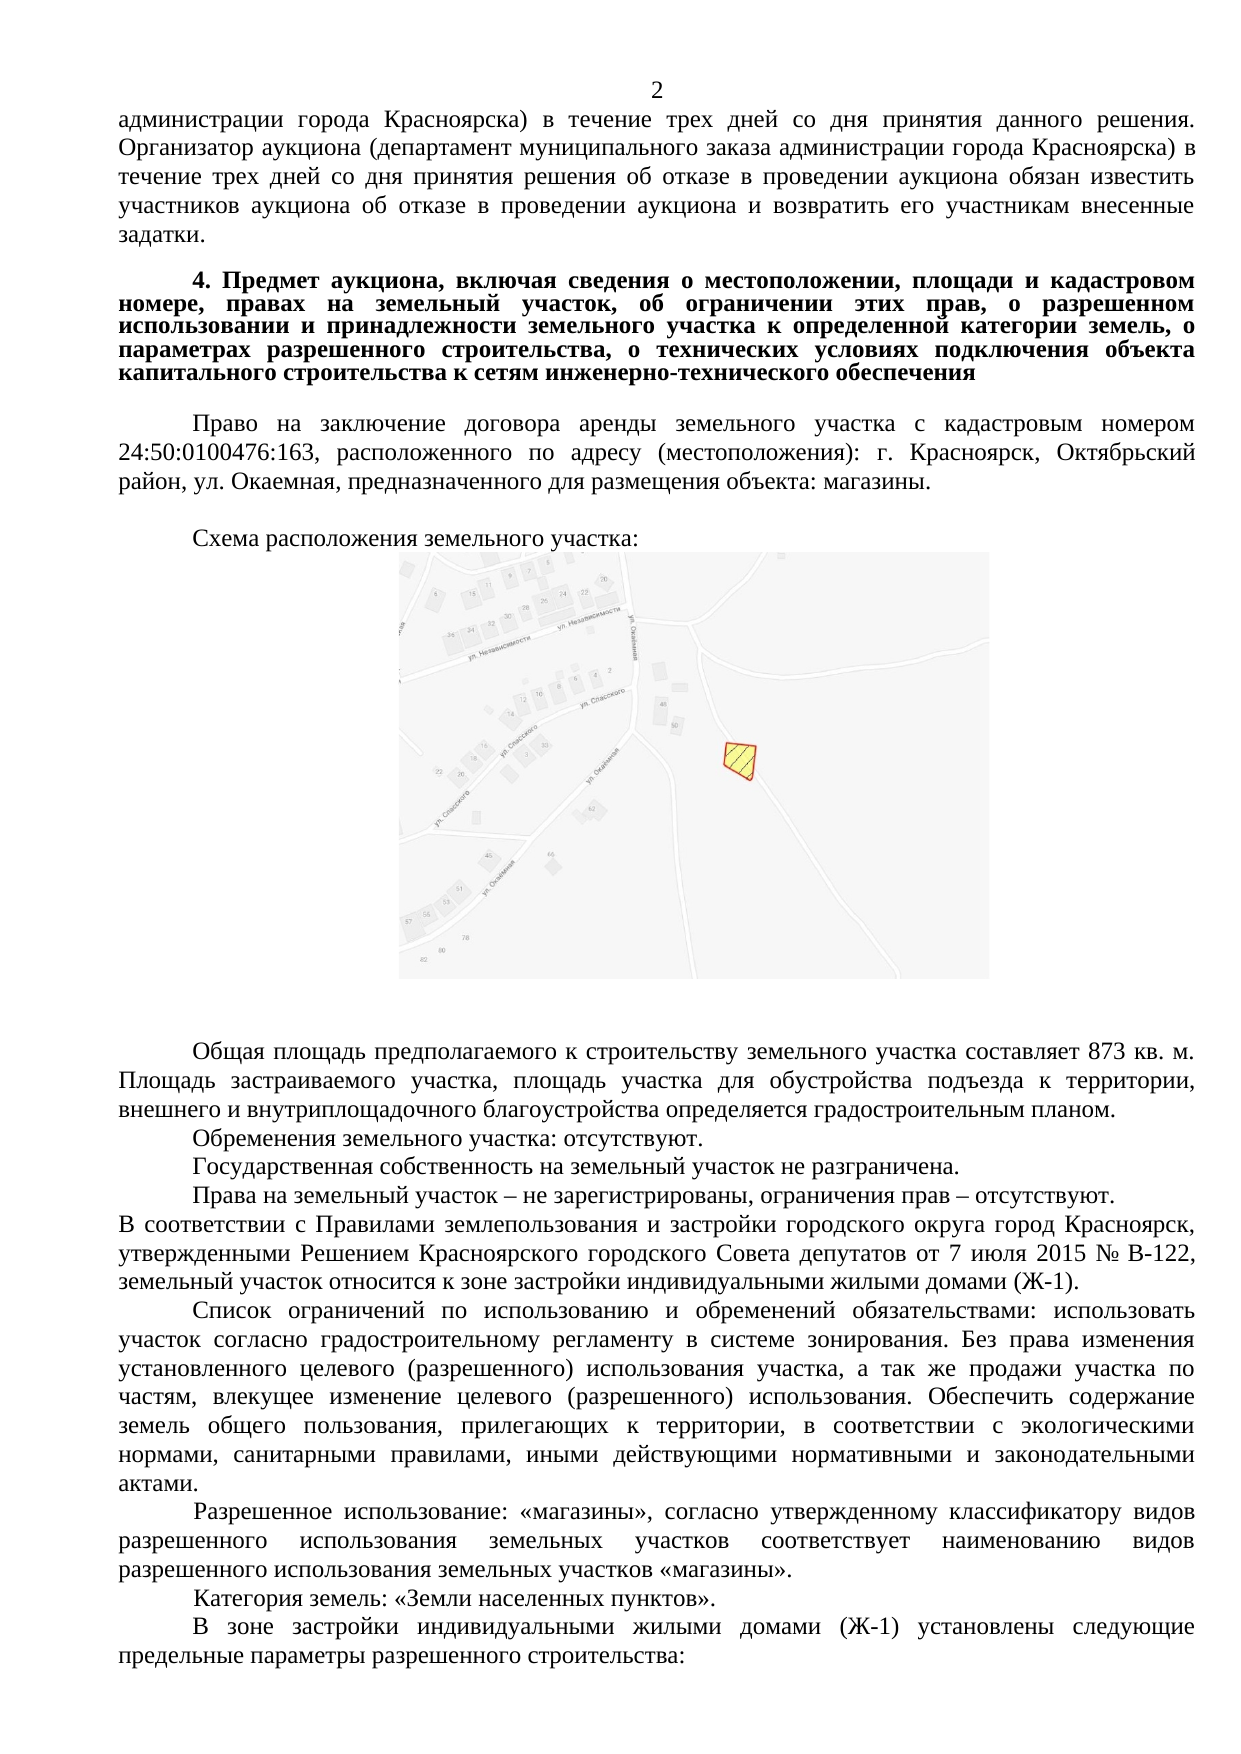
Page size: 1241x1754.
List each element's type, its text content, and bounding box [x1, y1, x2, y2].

picture [398, 552, 990, 979]
text В соответствии с Правилами землепользования и застройки городского округа город Красноярск, утвержденными Решением Красноярского городского Совета депутатов от 7 июля 2015 № В-122, земельный участок относится к зоне застройки индивидуальными жилыми домами (Ж-1). [118, 1209, 1196, 1295]
text Право на заключение договора аренды земельного участка с кадастровым номером 24:50:0100476:163, расположенного по адресу (местоположения): г. Красноярск, Октябрьский район, ул. Окаемная, предназначенного для размещения объекта: магазины. [118, 408, 1196, 494]
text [118, 104, 1196, 247]
text Список ограничений по использованию и обременений обязательствами: использовать участок согласно градостроительному регламенту в системе зонирования. Без права изменения установленного целевого (разрешенного) использования участка, а так же продажи участка по частям, влекущее изменение целевого (разрешенного) использования. Обеспечить содержание земель общего пользования, прилегающих к территории, в соответствии с экологическими нормами, санитарными правилами, иными действующими нормативными и законодательными актами. [118, 1295, 1196, 1496]
text Разрешенное использование: «магазины», согласно утвержденному классификатору видов разрешенного использования земельных участков соответствует наименованию видов разрешенного использования земельных участков «магазины». [118, 1496, 1196, 1583]
text Обременения земельного участка: отсутствуют. [118, 1123, 1196, 1151]
text Права на земельный участок – не зарегистрированы, ограничения прав – отсутствуют. [118, 1180, 1196, 1209]
text Схема расположения земельного участка: [118, 523, 1196, 552]
text Категория земель: «Земли населенных пунктов». [118, 1583, 1196, 1611]
text Общая площадь предполагаемого к строительству земельного участка составляет 873 кв. м. Площадь застраиваемого участка, площадь участка для обустройства подъезда к территории, внешнего и внутриплощадочного благоустройства определяется градостроительным планом. [118, 1036, 1196, 1123]
title 4. Предмет аукциона, включая сведения о местоположении, площади и кадастровом номере, правах на земельный участок, об ограничении этих прав, о разрешенном использовании и принадлежности земельного участка к определенной категории земель, о параметрах разрешенного строительства, о технических условиях подключения объекта капитального строительства к сетям инженерно-технического обеспечения [118, 270, 1196, 385]
text Государственная собственность на земельный участок не разграничена. [118, 1151, 1196, 1180]
text В зоне застройки индивидуальными жилыми домами (Ж-1) установлены следующие предельные параметры разрешенного строительства: [118, 1611, 1196, 1669]
